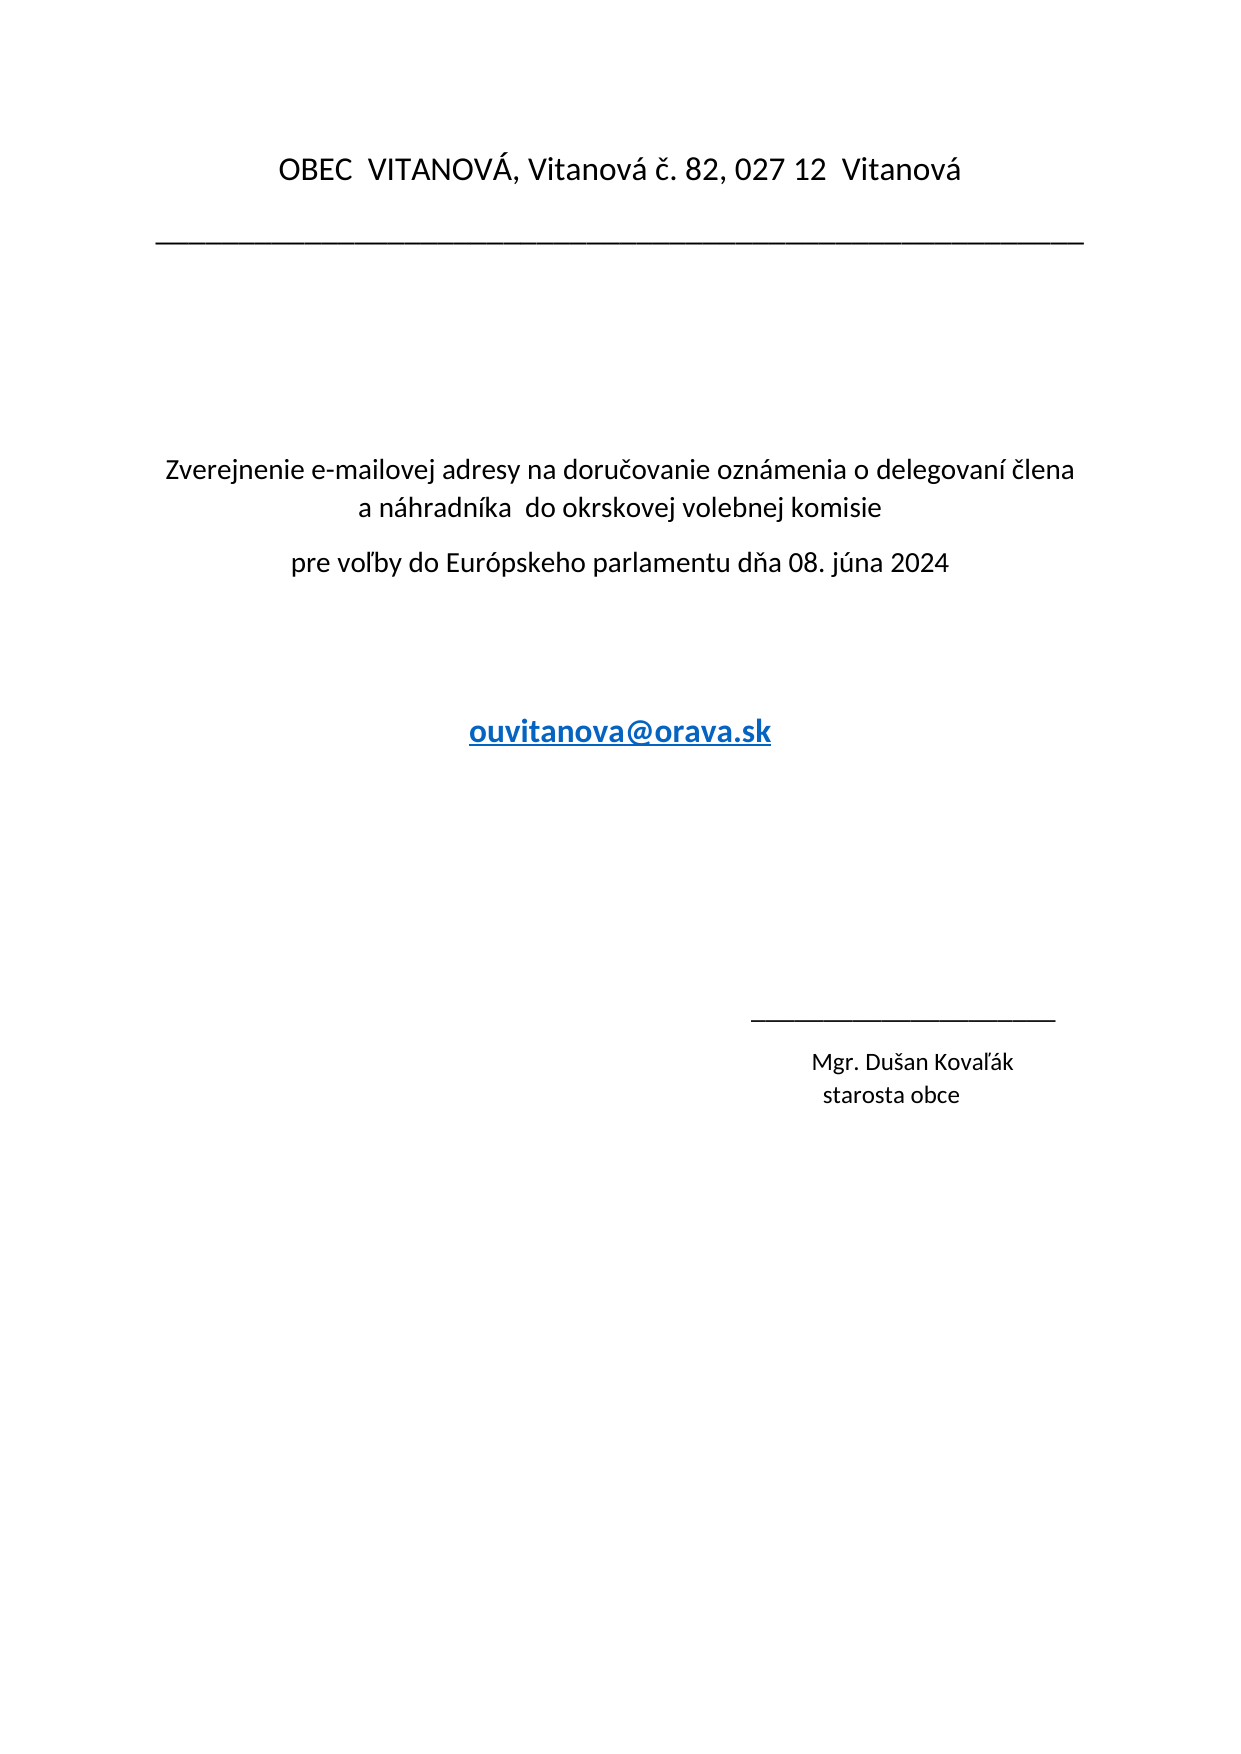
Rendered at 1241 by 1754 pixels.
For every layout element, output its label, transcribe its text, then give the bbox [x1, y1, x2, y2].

text OBEC VITANOVÁ, Vitanová č. 82, 027 12 Vitanová [148, 148, 1093, 188]
text pre voľby do Európskeho parlamentu dňa 08. júna 2024 [148, 544, 1093, 580]
text ________________________________________________________ [148, 208, 1093, 249]
text ouvitanova@orava.sk [148, 709, 1093, 750]
text starosta obce [148, 1079, 1093, 1109]
text Zverejnenie e-mailovej adresy na doručovanie oznámenia o delegovaní člena a náhradníka do okrskovej volebnej komisie [148, 451, 1093, 525]
text _____________________ [148, 991, 1093, 1026]
text Mgr. Dušan Kovaľák [148, 1046, 1093, 1076]
